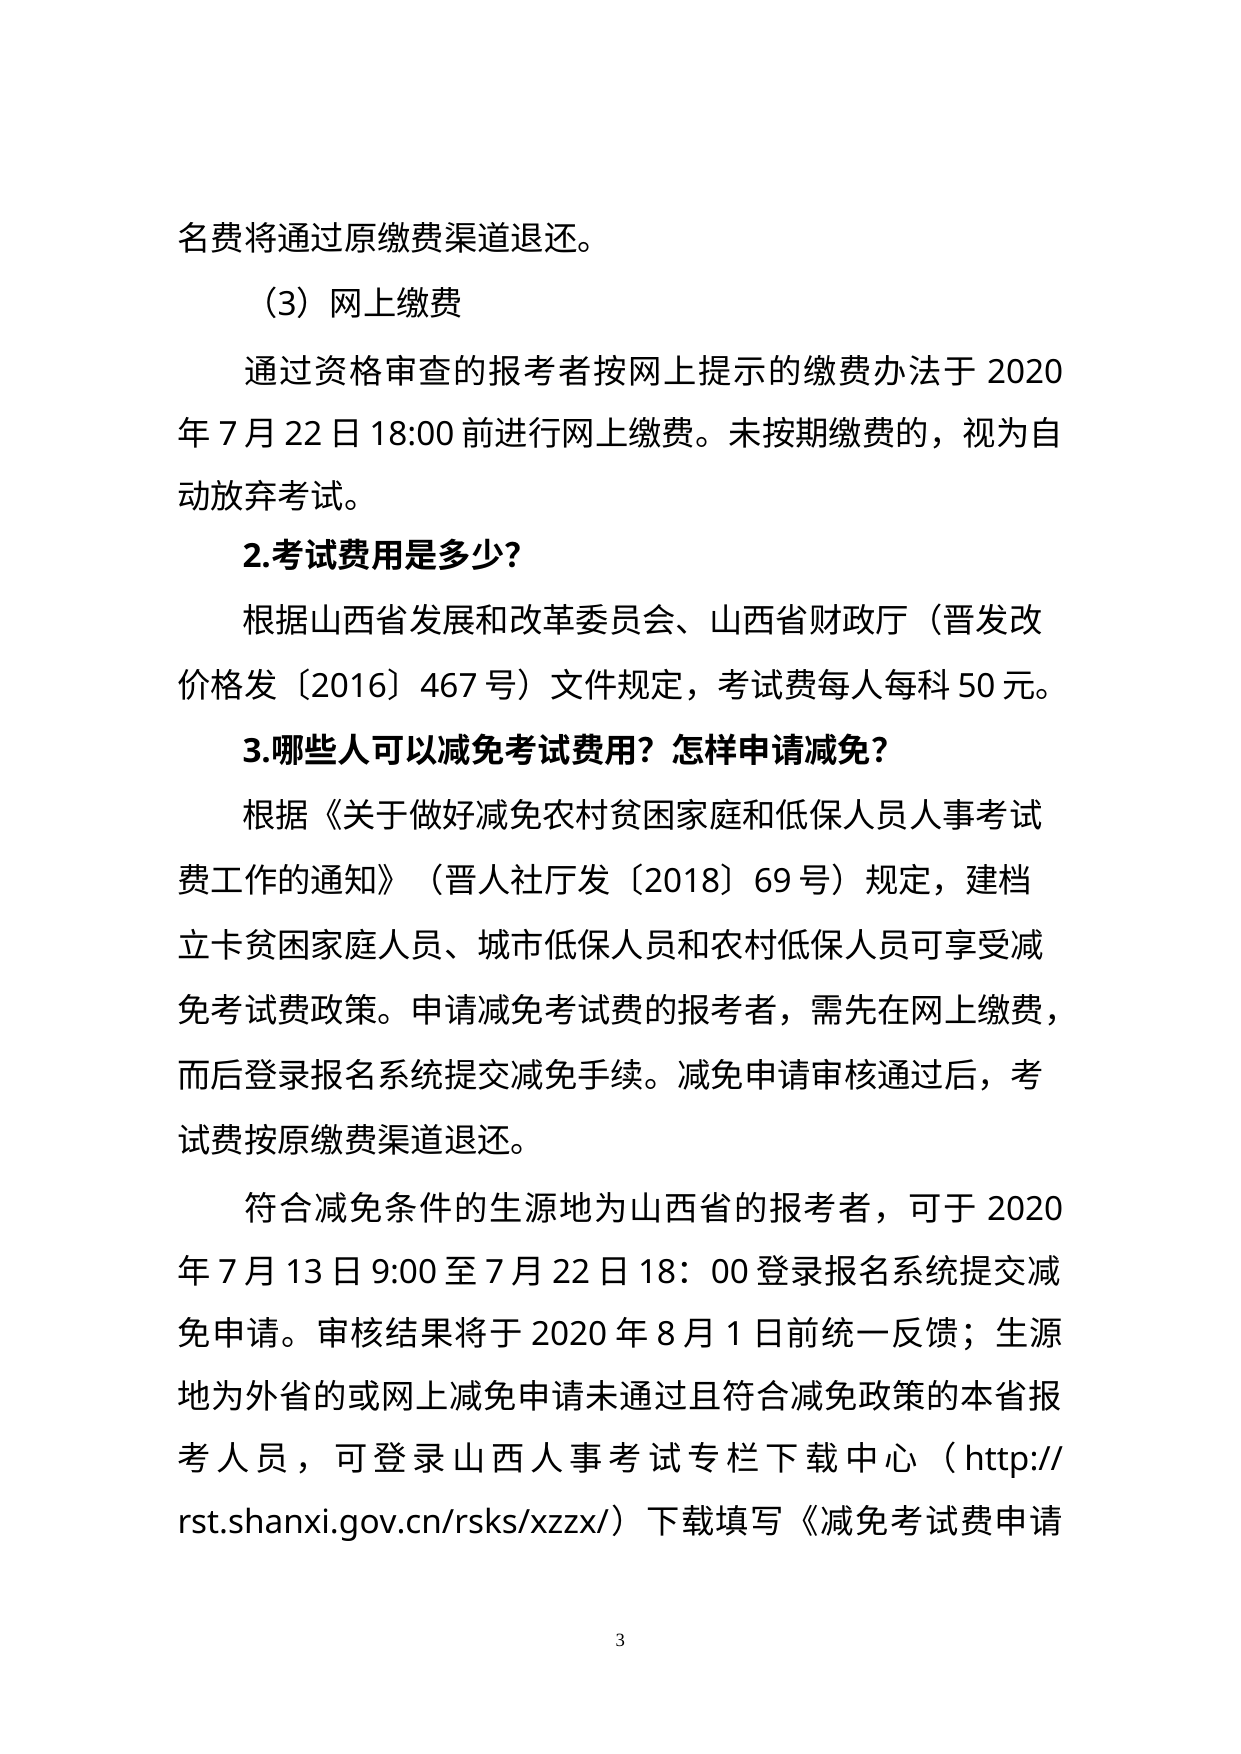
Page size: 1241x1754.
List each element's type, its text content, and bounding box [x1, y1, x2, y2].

text 根据山西省发展和改革委员会、山西省财政厅（晋发改价格发〔2016〕467号）文件规定，考试费每人每科50元。 [177, 586, 1063, 716]
text 根据《关于做好减免农村贫困家庭和低保人员人事考试费工作的通知》（晋人社厅发〔2018〕69号）规定，建档立卡贫困家庭人员、城市低保人员和农村低保人员可享受减免考试费政策。申请减免考试费的报考者，需先在网上缴费，而后登录报名系统提交减免手续。减免申请审核通过后，考试费按原缴费渠道退还。 [177, 781, 1063, 1171]
text 通过资格审查的报考者按网上提示的缴费办法于2020年 7月22日18:00前进行网上缴费。未按期缴费的，视为自动放弃考试。 [177, 333, 1063, 521]
text 2.考试费用是多少？ [177, 521, 1063, 586]
text （3）网上缴费 [177, 268, 1063, 333]
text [177, 203, 1063, 268]
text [177, 1171, 1063, 1546]
text 3.哪些人可以减免考试费用？怎样申请减免？ [177, 716, 1063, 781]
